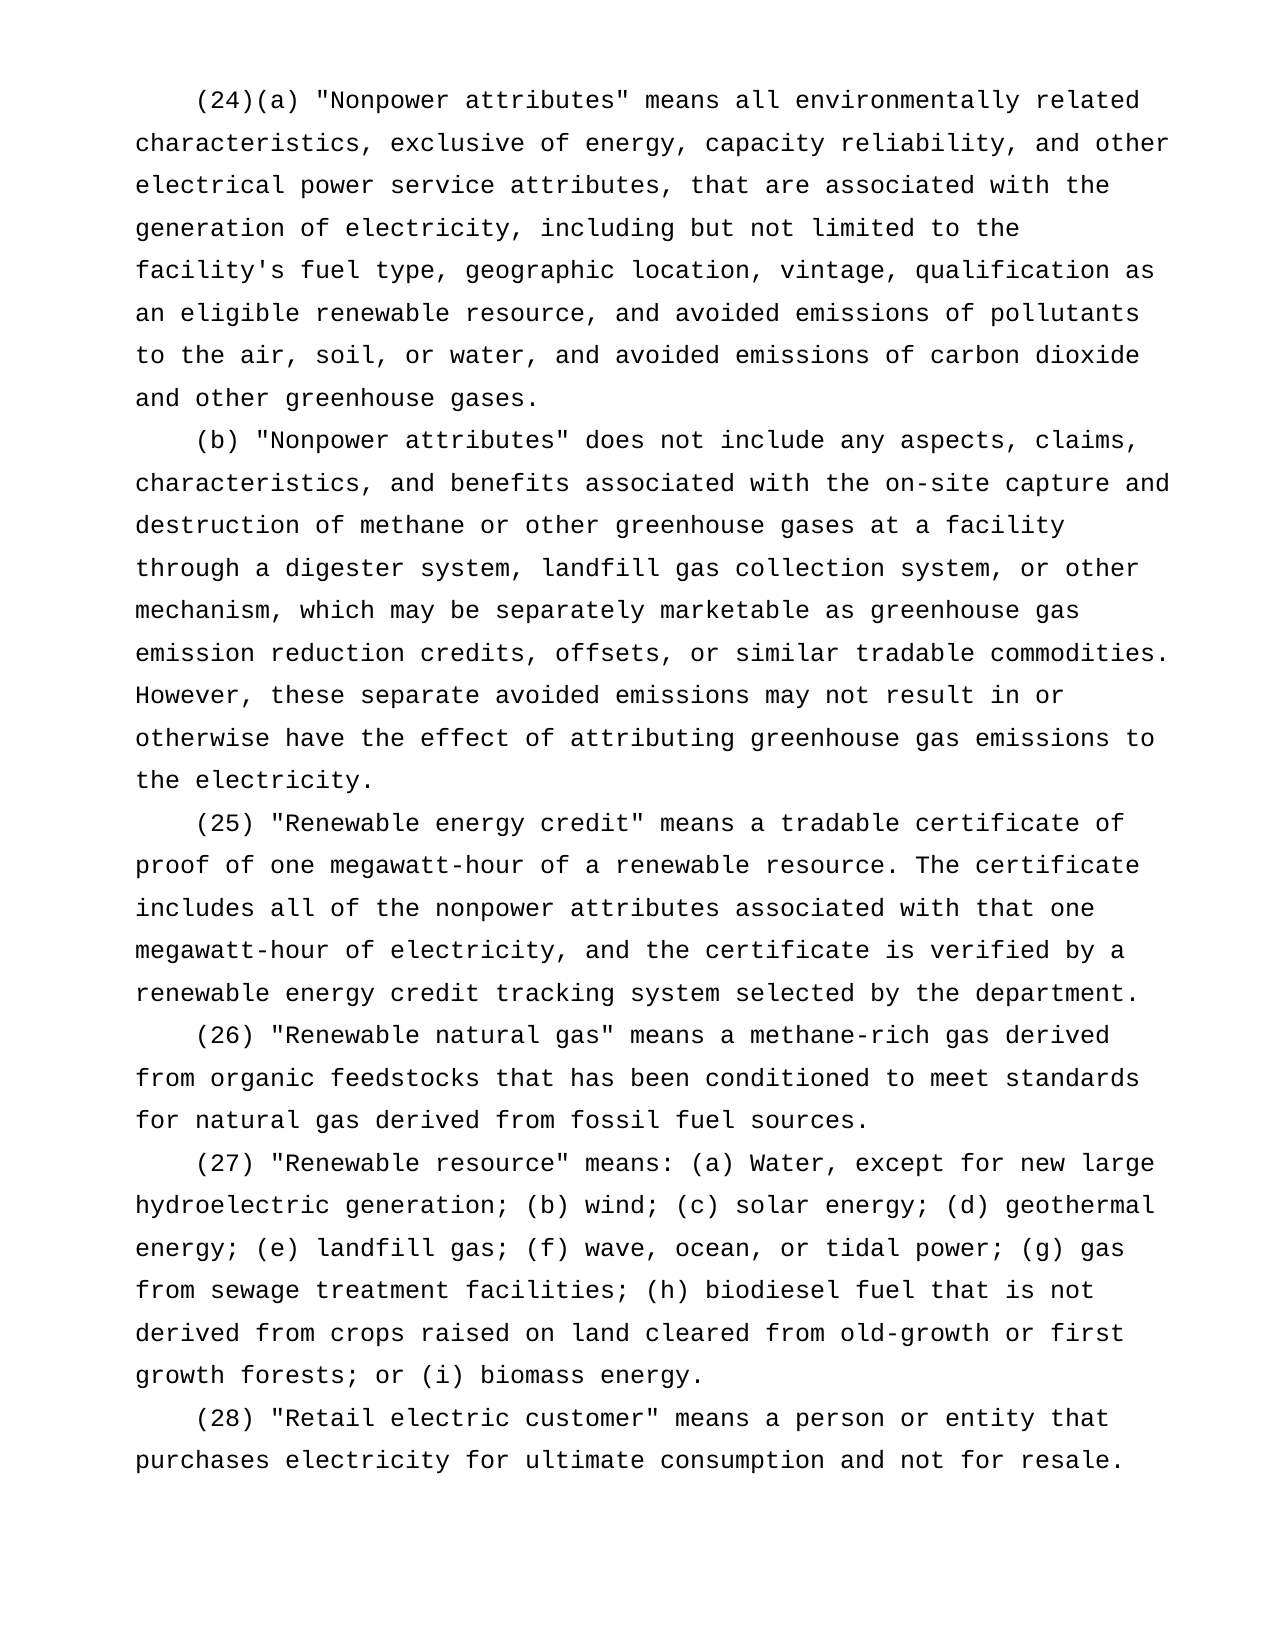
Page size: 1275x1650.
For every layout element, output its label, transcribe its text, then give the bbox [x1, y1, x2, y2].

text (26) "Renewable natural gas" means a methane-rich gas derived from organic feedstocks that has been conditioned to meet standards for natural gas derived from fossil fuel sources. [135, 1010, 1170, 1137]
text (27) "Renewable resource" means: (a) Water, except for new large hydroelectric generation; (b) wind; (c) solar energy; (d) geothermal energy; (e) landfill gas; (f) wave, ocean, or tidal power; (g) gas from sewage treatment facilities; (h) biodiesel fuel that is not derived from crops raised on land cleared from old-growth or first growth forests; or (i) biomass energy. [135, 1137, 1170, 1392]
text (24)(a) "Nonpower attributes" means all environmentally related characteristics, exclusive of energy, capacity reliability, and other electrical power service attributes, that are associated with the generation of electricity, including but not limited to the facility's fuel type, geographic location, vintage, qualification as an eligible renewable resource, and avoided emissions of pollutants to the air, soil, or water, and avoided emissions of carbon dioxide and other greenhouse gases. [135, 75, 1170, 415]
text (28) "Retail electric customer" means a person or entity that purchases electricity for ultimate consumption and not for resale. [135, 1392, 1170, 1477]
text (25) "Renewable energy credit" means a tradable certificate of proof of one megawatt-hour of a renewable resource. The certificate includes all of the nonpower attributes associated with that one megawatt-hour of electricity, and the certificate is verified by a renewable energy credit tracking system selected by the department. [135, 797, 1170, 1010]
text (b) "Nonpower attributes" does not include any aspects, claims, characteristics, and benefits associated with the on-site capture and destruction of methane or other greenhouse gases at a facility through a digester system, landfill gas collection system, or other mechanism, which may be separately marketable as greenhouse gas emission reduction credits, offsets, or similar tradable commodities. However, these separate avoided emissions may not result in or otherwise have the effect of attributing greenhouse gas emissions to the electricity. [135, 415, 1170, 797]
